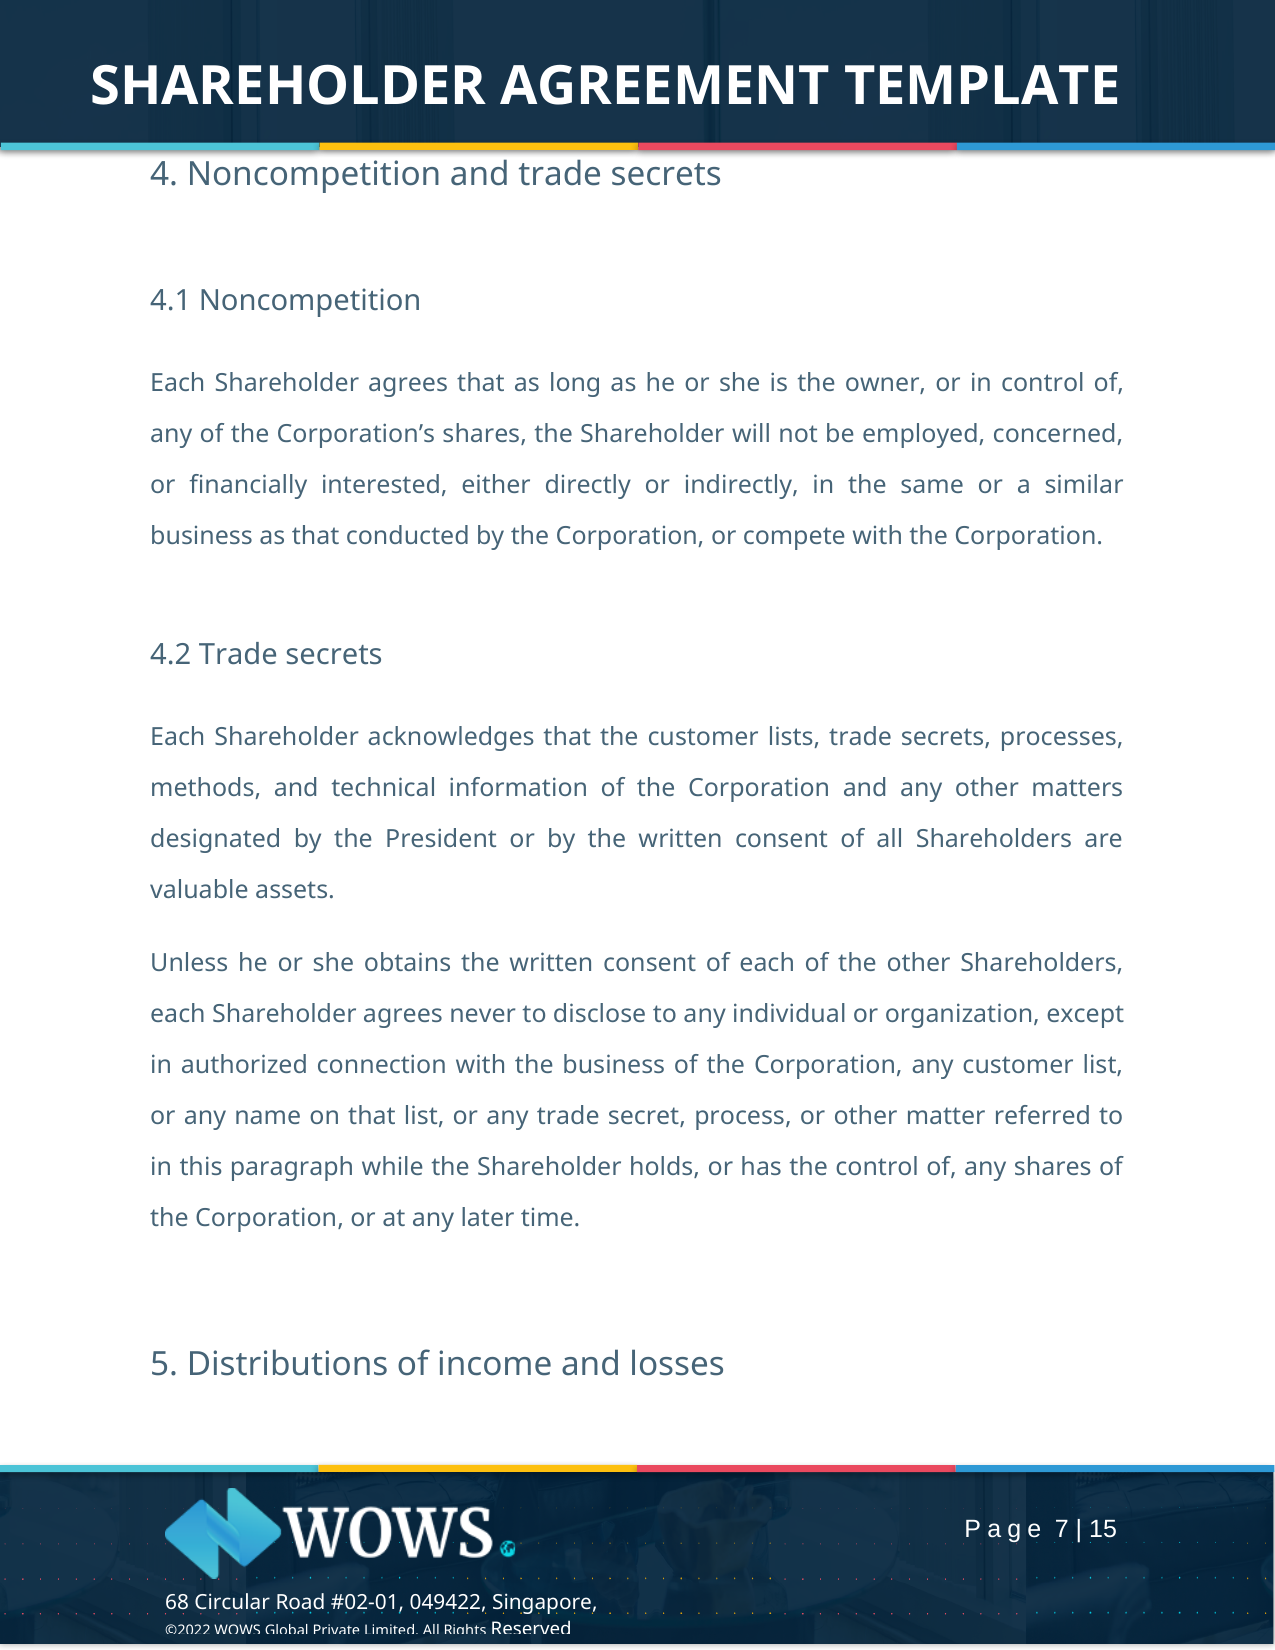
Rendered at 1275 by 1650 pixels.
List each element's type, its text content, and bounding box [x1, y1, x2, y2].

subtitle 5. Distributions of income and losses [150, 1339, 1125, 1385]
subtitle 4.1 Noncompetition [150, 279, 1125, 319]
text Each Shareholder acknowledges that the customer lists, trade secrets, processes, methods, and technical information of the Corporation and any other matters designated by the President or by the written consent of all Shareholders are valuable assets. [150, 718, 1125, 906]
text Each Shareholder agrees that as long as he or she is the owner, or in control of, any of the Corporation’s shares, the Shareholder will not be employed, concerned, or financially interested, either directly or indirectly, in the same or a similar business as that conducted by the Corporation, or compete with the Corporation. [150, 364, 1125, 552]
picture [0, 0, 1275, 142]
picture [0, 1472, 1274, 1644]
text Unless he or she obtains the written consent of each of the other Shareholders, each Shareholder agrees never to disclose to any individual or organization, except in authorized connection with the business of the Corporation, any customer list, or any name on that list, or any trade secret, process, or other matter referred to in this paragraph while the Shareholder holds, or has the control of, any shares of the Corporation, or at any later time. [150, 944, 1125, 1234]
subtitle 4.2 Trade secrets [150, 633, 1125, 673]
subtitle 4. Noncompetition and trade secrets [150, 150, 1125, 195]
